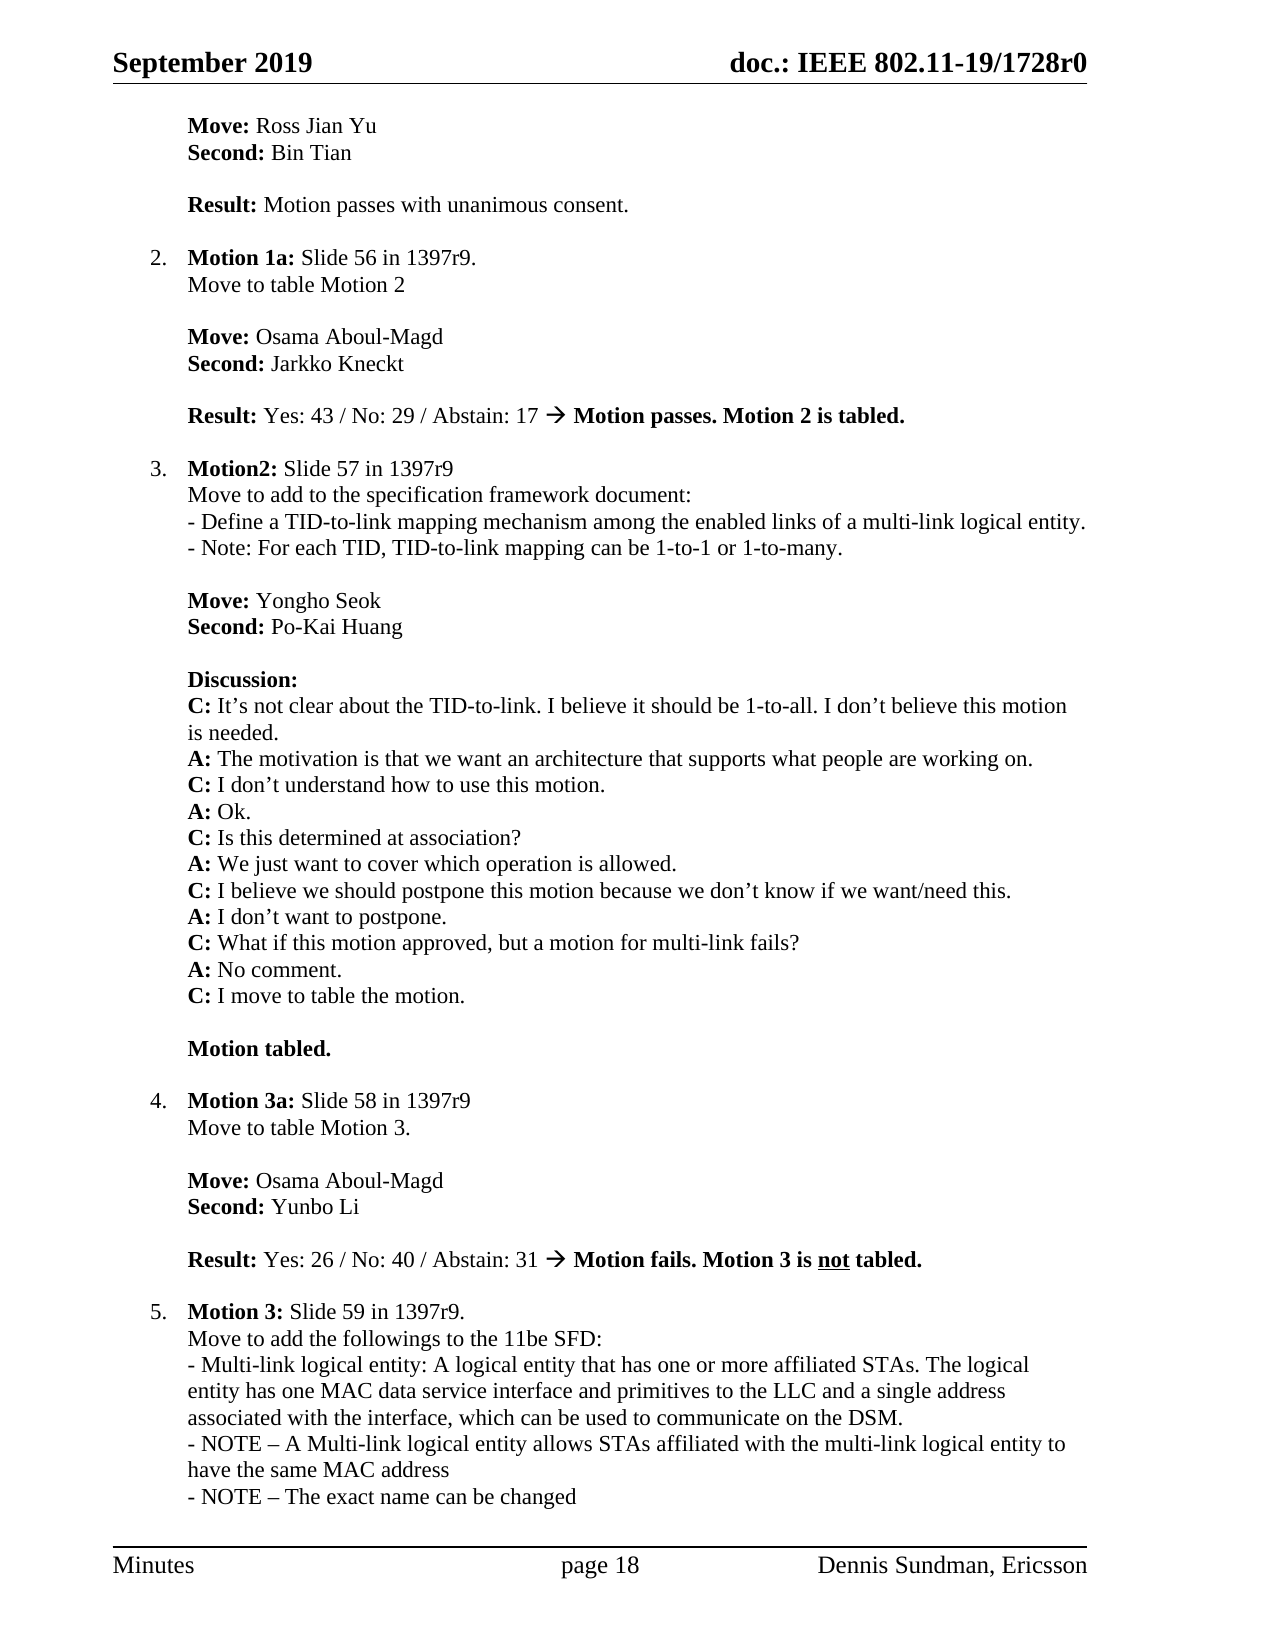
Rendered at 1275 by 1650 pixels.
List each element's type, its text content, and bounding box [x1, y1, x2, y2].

text Result: Motion passes with unanimous consent. [187, 192, 1087, 244]
list Motion2: Slide 57 in 1397r9 Move to add to the specification framework document: - Define a TID-to-link mapping mechanism among the enabled links of a multi-link logical entity. - Note: For each TID, TID-to-link mapping can be 1-to-1 or 1-to-many. Move: Yongho Seok Second: Po-Kai Huang Discussion: C: It’s not clear about the TID-to-link. I believe it should be 1-to-all. I don’t believe this motion is needed. A: The motivation is that we want an architecture that supports what people are working on. C: I don’t understand how to use this motion. A: Ok. C: Is this determined at association? A: We just want to cover which operation is allowed. C: I believe we should postpone this motion because we don’t know if we want/need this. A: I don’t want to postpone. C: What if this motion approved, but a motion for multi-link fails? A: No comment. C: I move to table the motion. Motion tabled. [150, 455, 1087, 1088]
list Motion 3a: Slide 58 in 1397r9 Move to table Motion 3. Move: Osama Aboul-Magd Second: Yunbo Li Result: Yes: 26 / No: 40 / Abstain: 31 Motion fails. Motion 3 is not tabled. [150, 1088, 1087, 1298]
list Motion 1a: Slide 56 in 1397r9. Move to table Motion 2 Move: Osama Aboul-Magd Second: Jarkko Kneckt Result: Yes: 43 / No: 29 / Abstain: 17 Motion passes. Motion 2 is tabled. [150, 244, 1087, 455]
